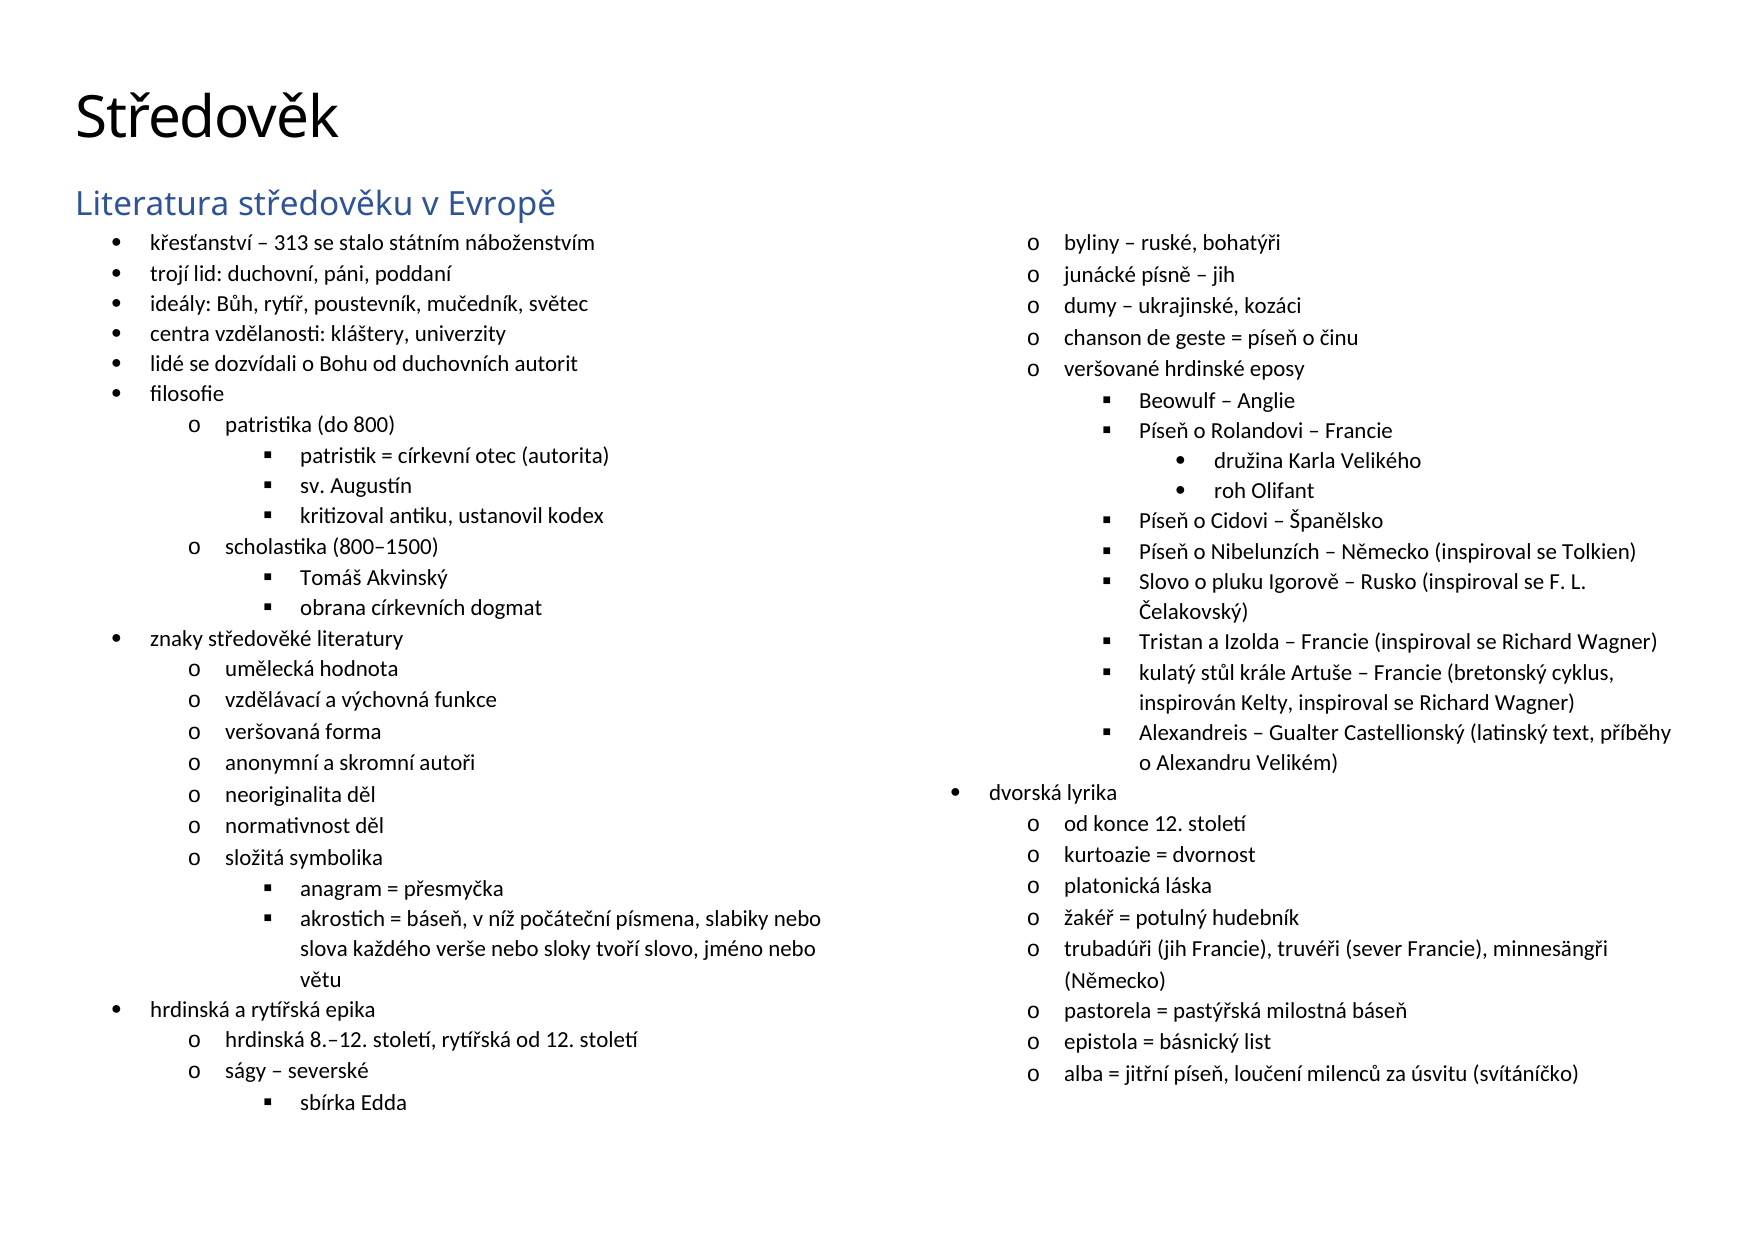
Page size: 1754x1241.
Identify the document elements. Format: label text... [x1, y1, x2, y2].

list patristik = církevní otec (autorita) [262, 441, 840, 469]
list veršovaná forma [187, 717, 840, 746]
list trubadúři (jih Francie), truvéři (sever Francie), minnesängři (Německo) [1026, 934, 1679, 994]
list akrostich = báseň, v níž počáteční písmena, slabiky nebo slova každého verše nebo sloky tvoří slovo, jméno nebo větu [262, 904, 840, 993]
list filosofie [112, 379, 840, 407]
list Píseň o Nibelunzích – Německo (inspiroval se Tolkien) [1101, 537, 1679, 565]
list anagram = přesmyčka [262, 874, 840, 902]
subtitle Literatura středověku v Evropě [75, 179, 1679, 225]
list normativnost děl [187, 811, 840, 840]
list kurtoazie = dvornost [1026, 840, 1679, 869]
list ságy – severské [187, 1057, 840, 1086]
list scholastika (800–1500) [187, 532, 840, 561]
list dvorská lyrika [951, 778, 1679, 806]
list Beowulf – Anglie [1101, 386, 1679, 414]
list obrana církevních dogmat [262, 593, 840, 621]
list junácké písně – jih [1026, 260, 1679, 289]
list Slovo o pluku Igorově – Rusko (inspiroval se F. L. Čelakovský) [1101, 567, 1679, 625]
list žakéř = potulný hudebník [1026, 903, 1679, 932]
list sbírka Edda [262, 1088, 840, 1116]
list byliny – ruské, bohatýři [1026, 228, 1679, 258]
list centra vzdělanosti: kláštery, univerzity [112, 319, 840, 347]
list hrdinská a rytířská epika [112, 995, 840, 1023]
list od konce 12. století [1026, 809, 1679, 838]
list Píseň o Cidovi – Španělsko [1101, 507, 1679, 534]
list pastorela = pastýřská milostná báseň [1026, 996, 1679, 1025]
list znaky středověké literatury [112, 624, 840, 652]
list Tomáš Akvinský [262, 563, 840, 591]
list anonymní a skromní autoři [187, 748, 840, 777]
list dumy – ukrajinské, kozáci [1026, 291, 1679, 321]
list alba = jitřní píseň, loučení milenců za úsvitu (svítáníčko) [1026, 1059, 1679, 1088]
list Alexandreis – Gualter Castellionský (latinský text, příběhy o Alexandru Velikém) [1101, 718, 1679, 776]
list ideály: Bůh, rytíř, poustevník, mučedník, světec [112, 289, 840, 317]
list sv. Augustín [262, 471, 840, 499]
list trojí lid: duchovní, páni, poddaní [112, 259, 840, 287]
list kritizoval antiku, ustanovil kodex [262, 502, 840, 529]
list Píseň o Rolandovi – Francie [1101, 416, 1679, 444]
list lidé se dozvídali o Bohu od duchovních autorit [112, 349, 840, 377]
list vzdělávací a výchovná funkce [187, 685, 840, 714]
list roh Olifant [1176, 476, 1679, 504]
list veršované hrdinské eposy [1026, 354, 1679, 383]
list kulatý stůl krále Artuše – Francie (bretonský cyklus, inspirován Kelty, inspiroval se Richard Wagner) [1101, 658, 1679, 716]
list platonická láska [1026, 872, 1679, 901]
list družina Karla Velikého [1176, 446, 1679, 474]
list umělecká hodnota [187, 654, 840, 683]
list Tristan a Izolda – Francie (inspiroval se Richard Wagner) [1101, 627, 1679, 655]
list chanson de geste = píseň o činu [1026, 323, 1679, 352]
list patristika (do 800) [187, 410, 840, 439]
list neoriginalita děl [187, 780, 840, 809]
list složitá symbolika [187, 843, 840, 872]
list křesťanství – 313 se stalo státním náboženstvím [112, 228, 840, 256]
title Středověk [75, 75, 1679, 154]
list epistola = básnický list [1026, 1027, 1679, 1057]
list hrdinská 8.–12. století, rytířská od 12. století [187, 1025, 840, 1054]
